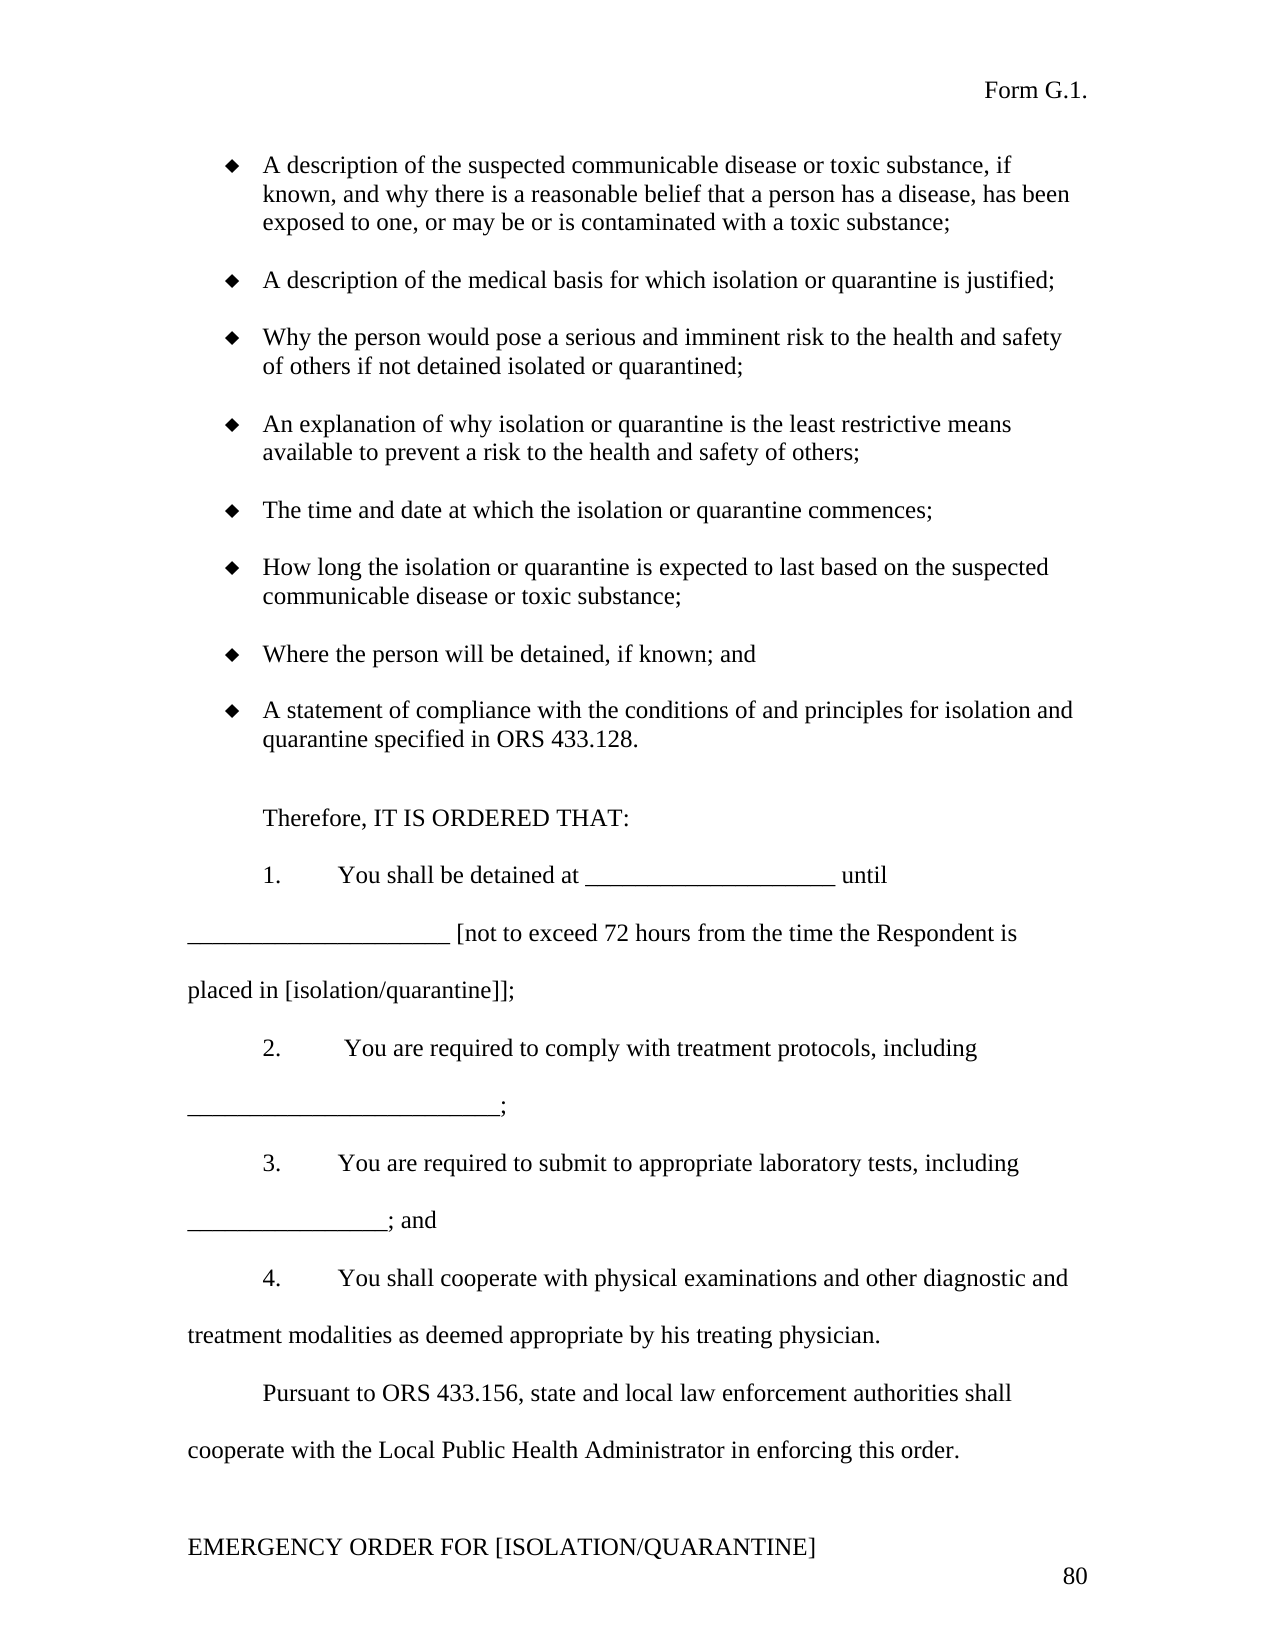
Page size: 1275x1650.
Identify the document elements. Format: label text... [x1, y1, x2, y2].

list Why the person would pose a serious and imminent risk to the health and safety of others if not detained isolated or quarantined; [225, 322, 1087, 380]
text Pursuant to ORS 433.156, state and local law enforcement authorities shall cooperate with the Local Public Health Administrator in enforcing this order. [187, 1378, 1087, 1464]
list A description of the suspected communicable disease or toxic substance, if known, and why there is a reasonable belief that a person has a disease, has been exposed to one, or may be or is contaminated with a toxic substance; [225, 150, 1087, 236]
text Therefore, IT IS ORDERED THAT: [187, 803, 1087, 832]
list An explanation of why isolation or quarantine is the least restrictive means available to prevent a risk to the health and safety of others; [225, 409, 1087, 466]
text 3. You are required to submit to appropriate laboratory tests, including ________________; and [187, 1148, 1087, 1234]
list A description of the medical basis for which isolation or quarantine is justified; [225, 265, 1087, 294]
text 1. You shall be detained at ____________________ until _____________________ [not to exceed 72 hours from the time the Respondent is placed in [isolation/quarantine]]; [187, 861, 1087, 1004]
text 4. You shall cooperate with physical examinations and other diagnostic and treatment modalities as deemed appropriate by his treating physician. [187, 1263, 1087, 1349]
list Where the person will be detained, if known; and [225, 639, 1087, 667]
list A statement of compliance with the conditions of and principles for isolation and quarantine specified in ORS 433.128. [225, 696, 1087, 753]
text 2. You are required to comply with treatment protocols, including _________________________; [187, 1033, 1087, 1119]
list The time and date at which the isolation or quarantine commences; [225, 495, 1087, 524]
list How long the isolation or quarantine is expected to last based on the suspected communicable disease or toxic substance; [225, 552, 1087, 610]
